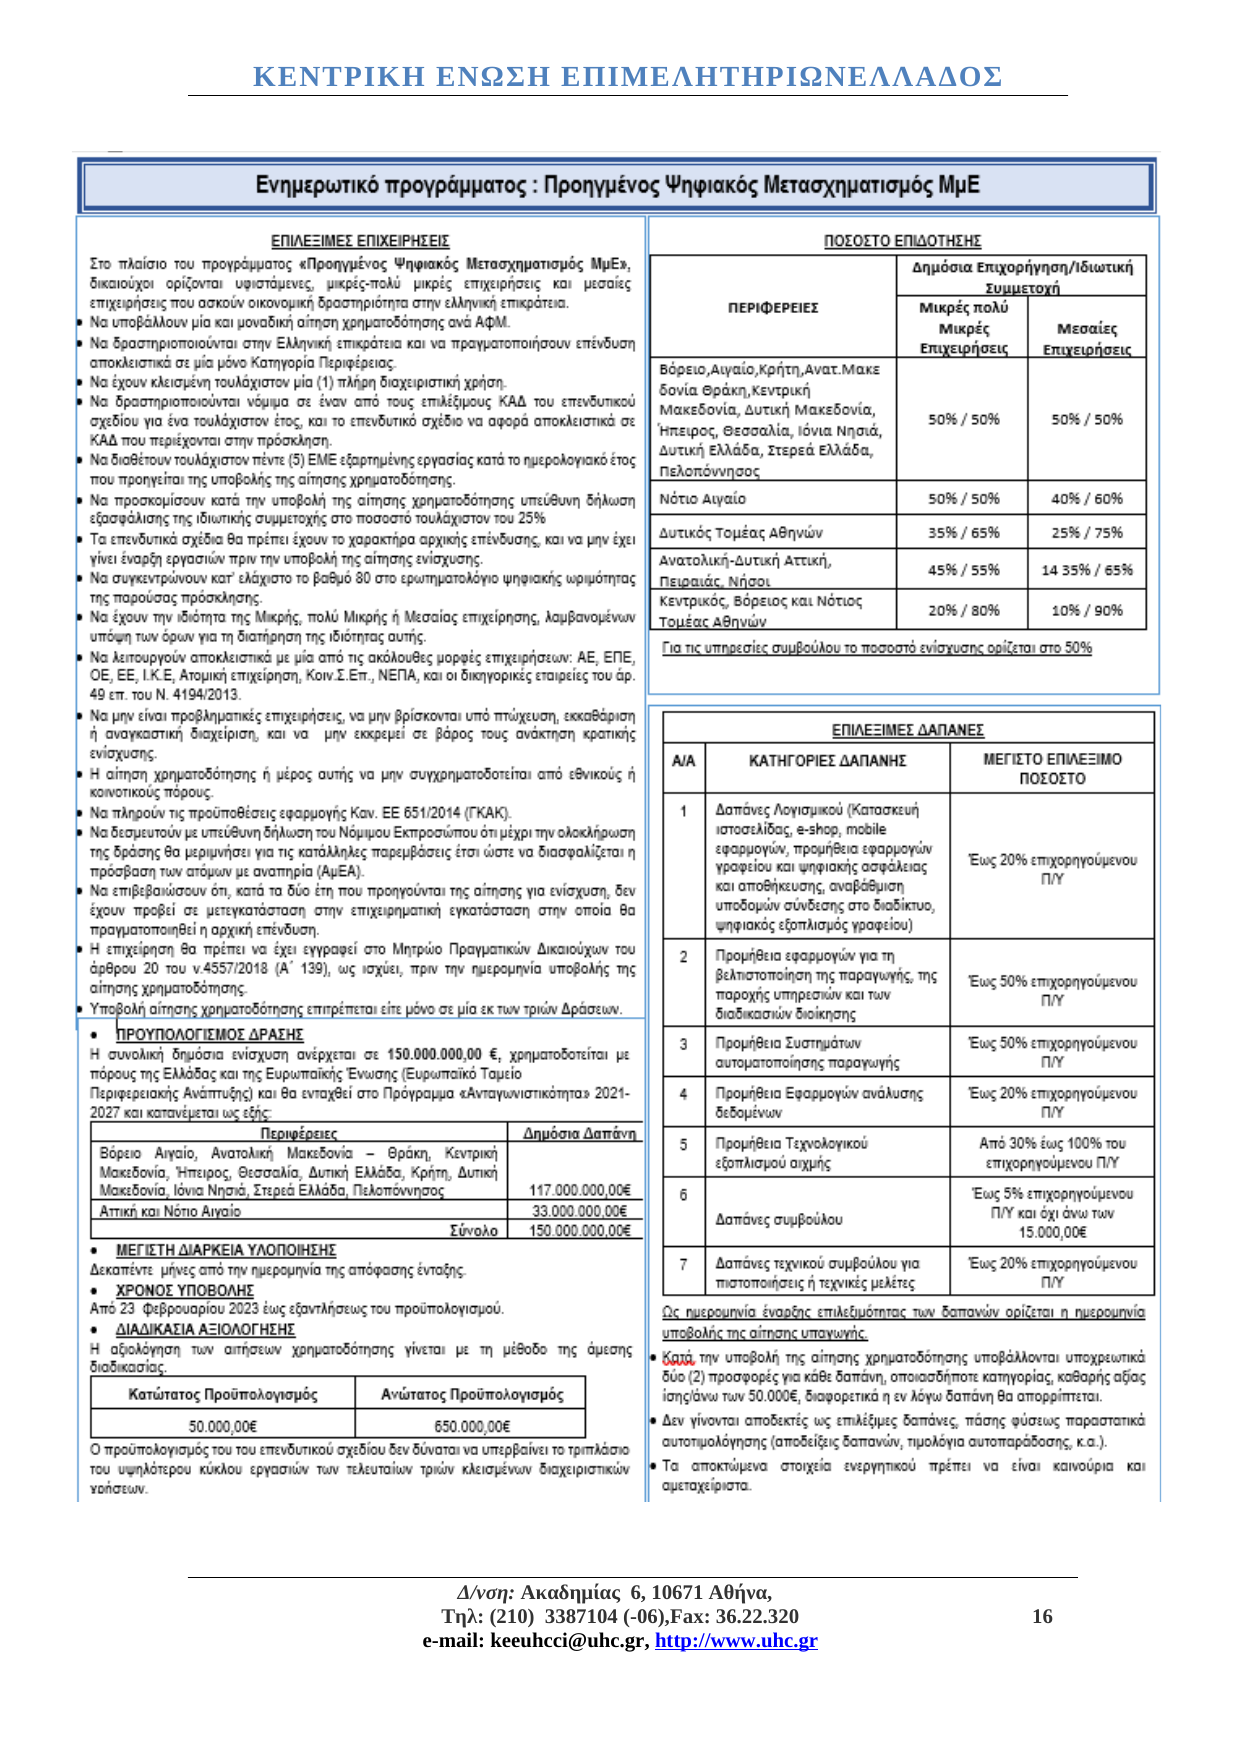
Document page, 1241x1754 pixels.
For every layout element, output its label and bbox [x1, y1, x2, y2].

picture [71, 151, 1162, 1502]
